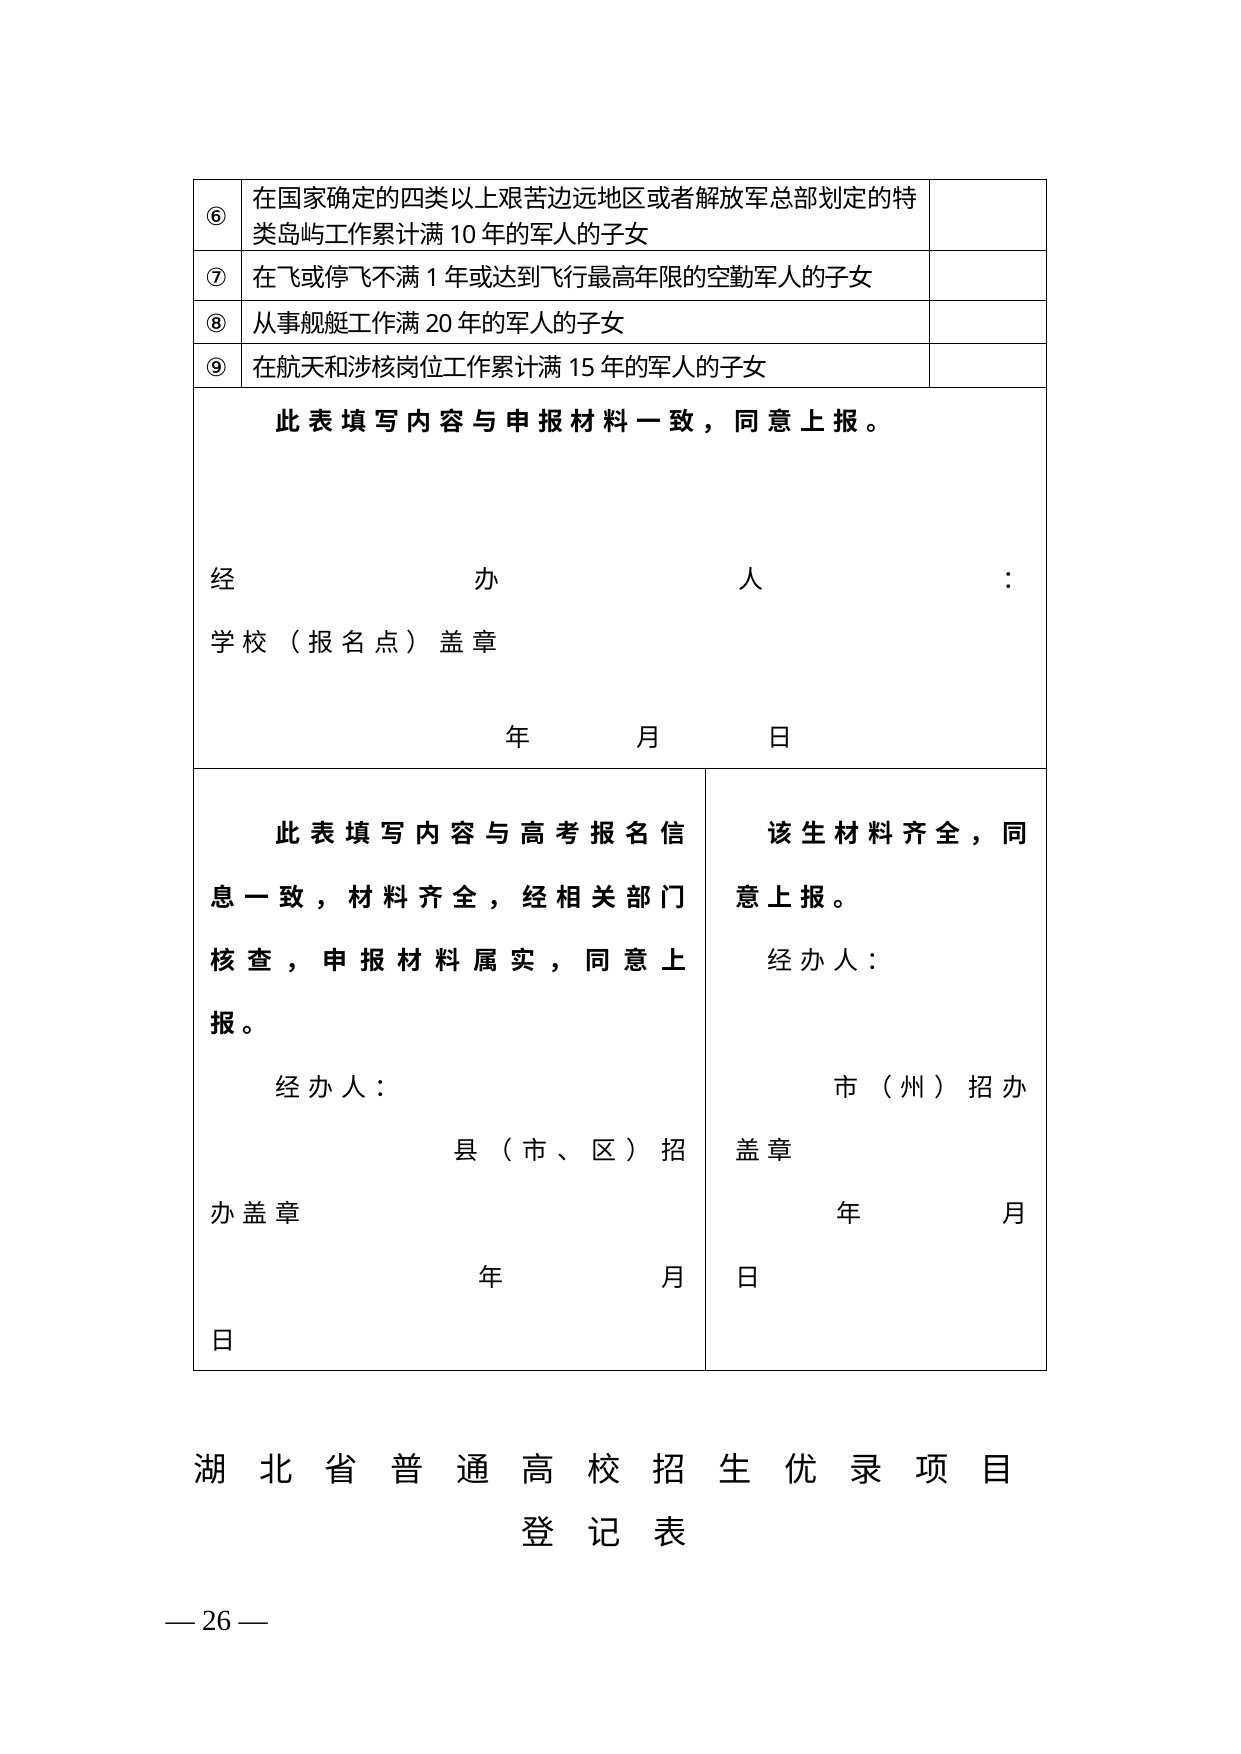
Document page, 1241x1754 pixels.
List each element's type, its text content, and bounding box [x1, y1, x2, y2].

table_cell 此表填写内容与高考报名信息一致，材料齐全，经相关部门核查，申报材料属实，同意上报。 经办人： 县（市、区）招办盖章 年 月 日 [194, 769, 705, 1370]
table_cell 此表填写内容与申报材料一致，同意上报。 经办人： 学校（报名点）盖章 年 月 日 [194, 388, 1046, 768]
table_cell ⑧ [194, 301, 241, 343]
table_cell 该生材料齐全，同意上报。 经办人： 市（州）招办盖章 年 月 日 [706, 769, 1046, 1370]
table_cell 在国家确定的四类以上艰苦边远地区或者解放军总部划定的特类岛屿工作累计满10年的军人的子女 [242, 180, 929, 250]
table_cell [930, 344, 1046, 387]
text 湖北省普通高校招生优录项目登记表 [177, 1435, 1063, 1561]
table_cell ⑥ [194, 180, 241, 250]
table_cell 从事舰艇工作满20年的军人的子女 [242, 301, 929, 343]
table_cell 在航天和涉核岗位工作累计满15年的军人的子女 [242, 344, 929, 387]
table_cell ⑨ [194, 344, 241, 387]
table_cell [930, 301, 1046, 343]
table_cell [930, 251, 1046, 300]
table_cell 在飞或停飞不满1年或达到飞行最高年限的空勤军人的子女 [242, 251, 929, 300]
table_cell ⑦ [194, 251, 241, 300]
table_cell [930, 180, 1046, 250]
